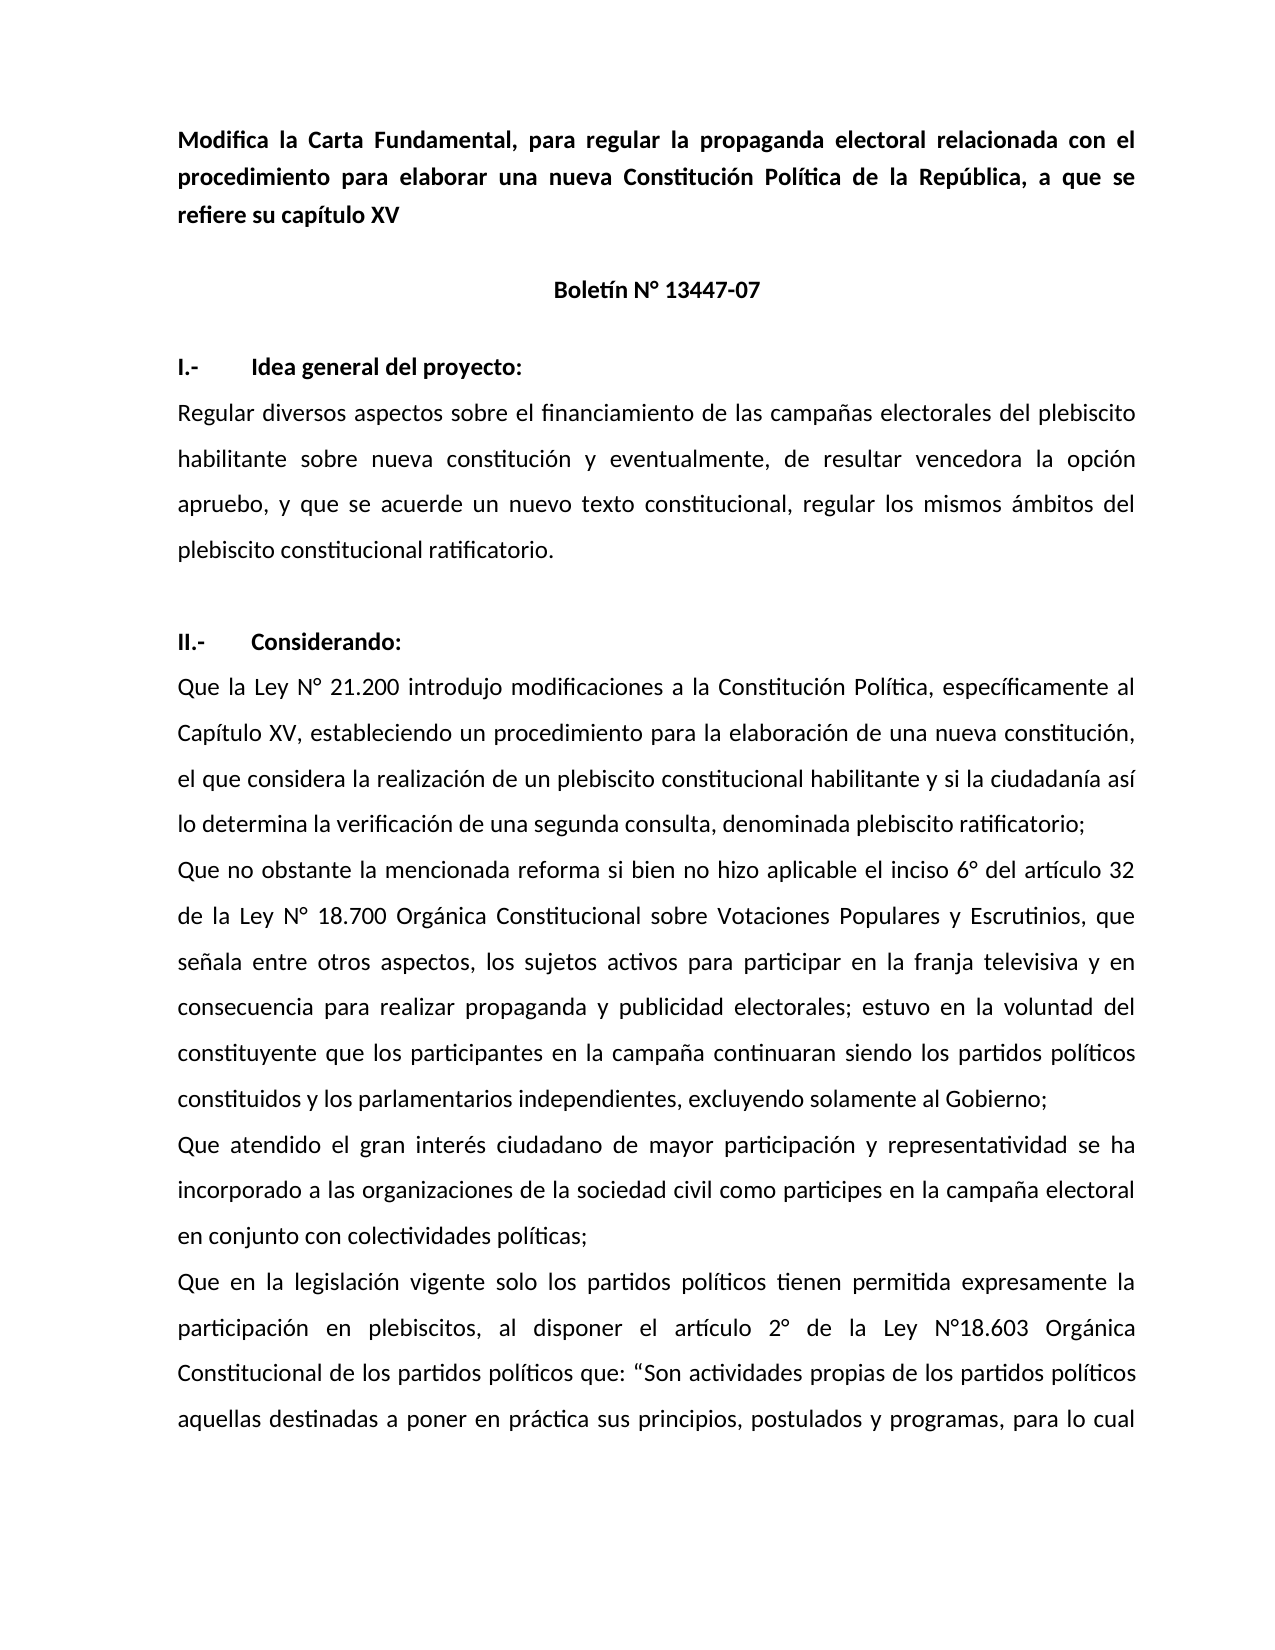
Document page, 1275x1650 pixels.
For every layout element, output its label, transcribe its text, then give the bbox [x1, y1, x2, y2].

text I.- Idea general del proyecto: [177, 351, 1137, 382]
text II.- Considerando: [177, 626, 1137, 656]
text Que la Ley N° 21.200 introdujo modificaciones a la Constitución Política, específicamente al Capítulo XV, estableciendo un procedimiento para la elaboración de una nueva constitución, el que considera la realización de un plebiscito constitucional habilitante y si la ciudadanía así lo determina la verificación de una segunda consulta, denominada plebiscito ratificatorio; [177, 671, 1137, 839]
text Regular diversos aspectos sobre el financiamiento de las campañas electorales del plebiscito habilitante sobre nueva constitución y eventualmente, de resultar vencedora la opción apruebo, y que se acuerde un nuevo texto constitucional, regular los mismos ámbitos del plebiscito constitucional ratificatorio. [177, 397, 1137, 565]
text Que atendido el gran interés ciudadano de mayor participación y representatividad se ha incorporado a las organizaciones de la sociedad civil como participes en la campaña electoral en conjunto con colectividades políticas; [177, 1129, 1137, 1251]
text Que no obstante la mencionada reforma si bien no hizo aplicable el inciso 6° del artículo 32 de la Ley N° 18.700 Orgánica Constitucional sobre Votaciones Populares y Escrutinios, que señala entre otros aspectos, los sujetos activos para participar en la franja televisiva y en consecuencia para realizar propaganda y publicidad electorales; estuvo en la voluntad del constituyente que los participantes en la campaña continuaran siendo los partidos políticos constituidos y los parlamentarios independientes, excluyendo solamente al Gobierno; [177, 854, 1137, 1113]
text Modifica la Carta Fundamental, para regular la propaganda electoral relacionada con el procedimiento para elaborar una nueva Constitución Política de la República, a que se refiere su capítulo XV [177, 118, 1137, 231]
text Boletín N° 13447-07 [177, 268, 1137, 306]
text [177, 1266, 1137, 1434]
